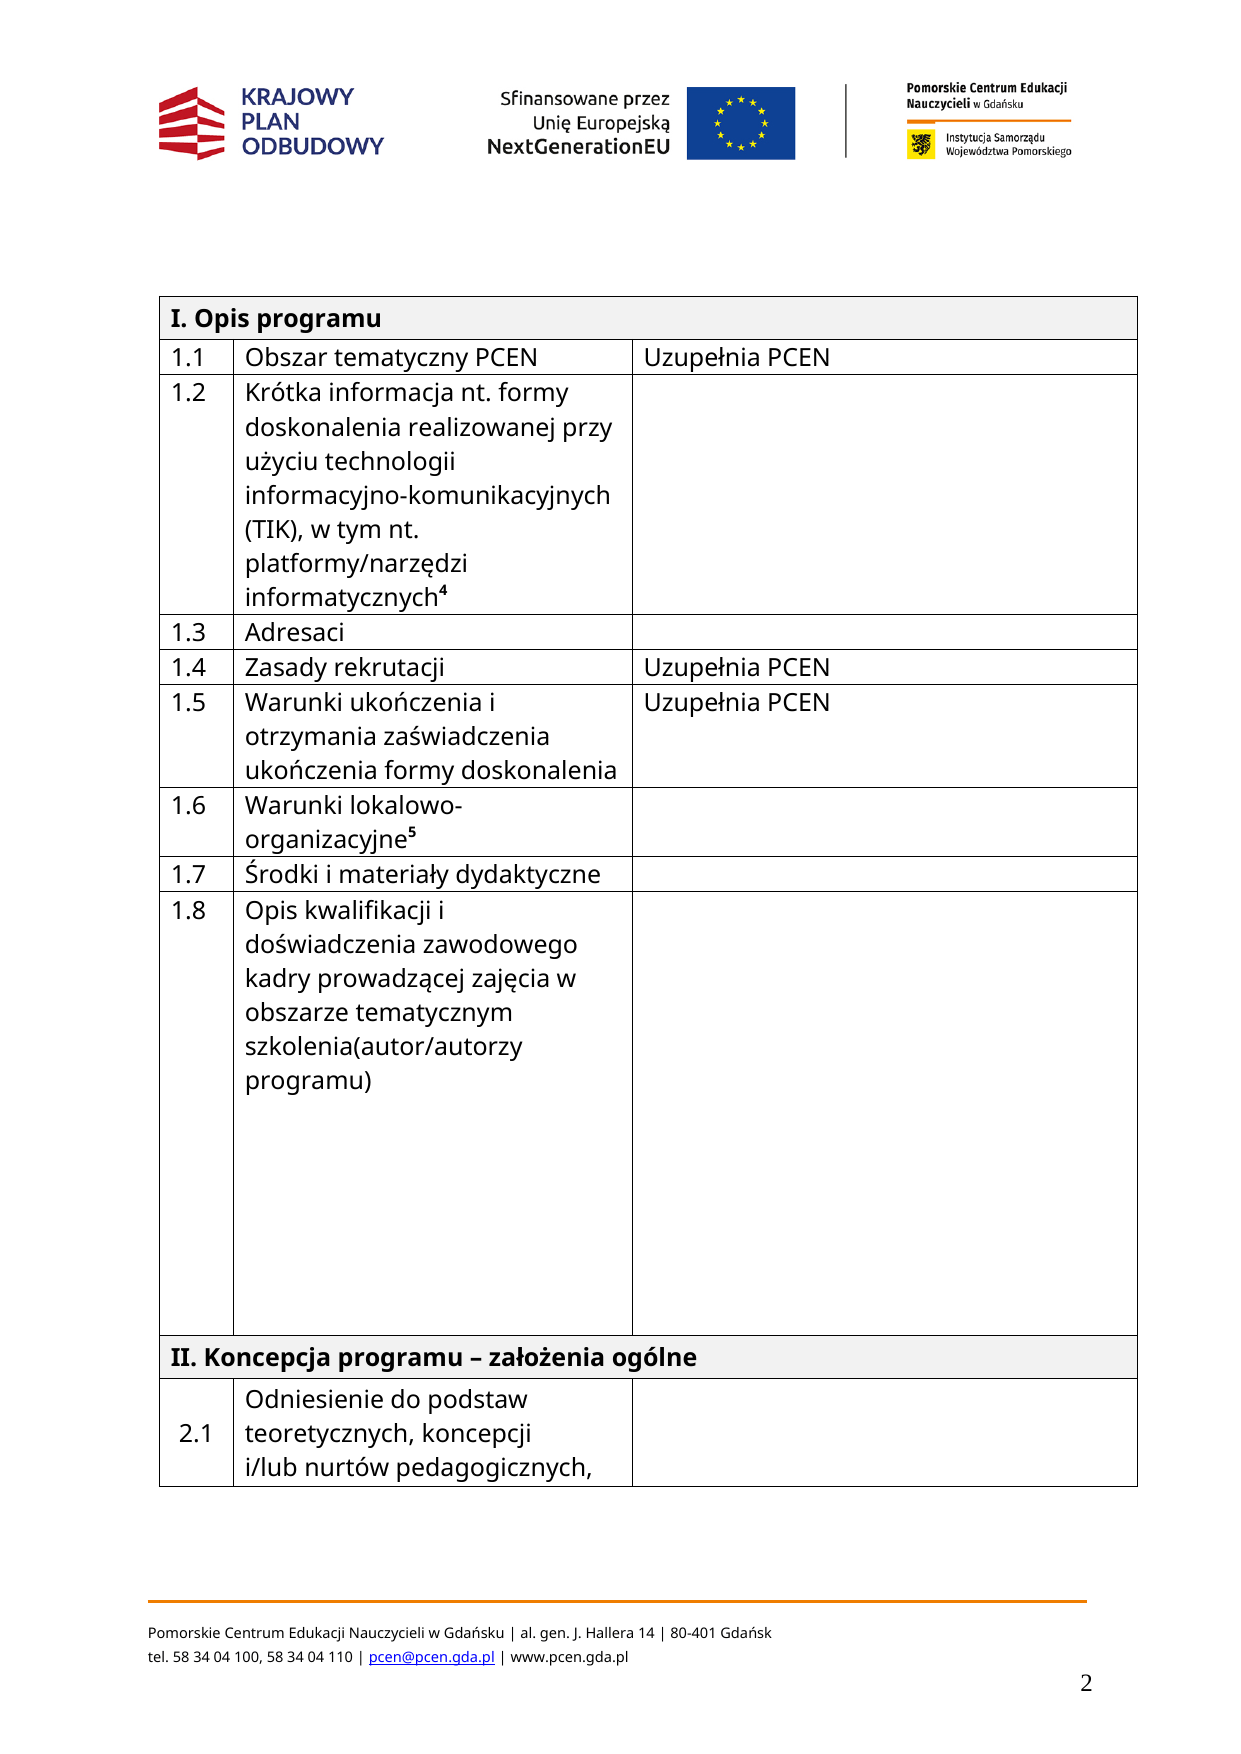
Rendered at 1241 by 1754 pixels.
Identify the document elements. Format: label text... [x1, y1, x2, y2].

table_cell Środki i materiały dydaktyczne [234, 857, 632, 891]
table_cell Obszar tematyczny PCEN [234, 340, 632, 374]
table_cell [633, 615, 1137, 649]
table_cell Zasady rekrutacji [234, 650, 632, 684]
table_cell [633, 375, 1137, 613]
table_cell Uzupełnia PCEN [633, 340, 1137, 374]
table_cell 1.3 [160, 615, 233, 649]
table_cell Uzupełnia PCEN [633, 685, 1137, 787]
table_cell 1.7 [160, 857, 233, 891]
table_cell [633, 857, 1137, 891]
table_cell Warunki ukończenia i otrzymania zaświadczenia ukończenia formy doskonalenia [234, 685, 632, 787]
table_cell 1.5 [160, 685, 233, 787]
table_cell Uzupełnia PCEN [633, 650, 1137, 684]
table_header I. Opis programu [160, 297, 1137, 339]
table_cell [633, 788, 1137, 856]
picture [147, 76, 1093, 170]
table_cell Opis kwalifikacji i doświadczenia zawodowego kadry prowadzącej zajęcia w obszarze tematycznym szkolenia(autor/autorzy programu) [234, 892, 632, 1335]
table_cell 1.6 [160, 788, 233, 856]
table_cell 1.8 [160, 892, 233, 1335]
table_cell [633, 1379, 1137, 1486]
table_cell 1.1 [160, 340, 233, 374]
table_cell Adresaci [234, 615, 632, 649]
table_cell 1.2 [160, 375, 233, 613]
table_cell II. Koncepcja programu – założenia ogólne [160, 1336, 1137, 1378]
table_cell [633, 892, 1137, 1335]
table_cell Warunki lokalowo-organizacyjne5 [234, 788, 632, 856]
table_cell 2.1 [160, 1379, 233, 1486]
table_cell 1.4 [160, 650, 233, 684]
table_cell Krótka informacja nt. formy doskonalenia realizowanej przy użyciu technologii informacyjno-komunikacyjnych (TIK), w tym nt. platformy/narzędzi informatycznych4 [234, 375, 632, 613]
